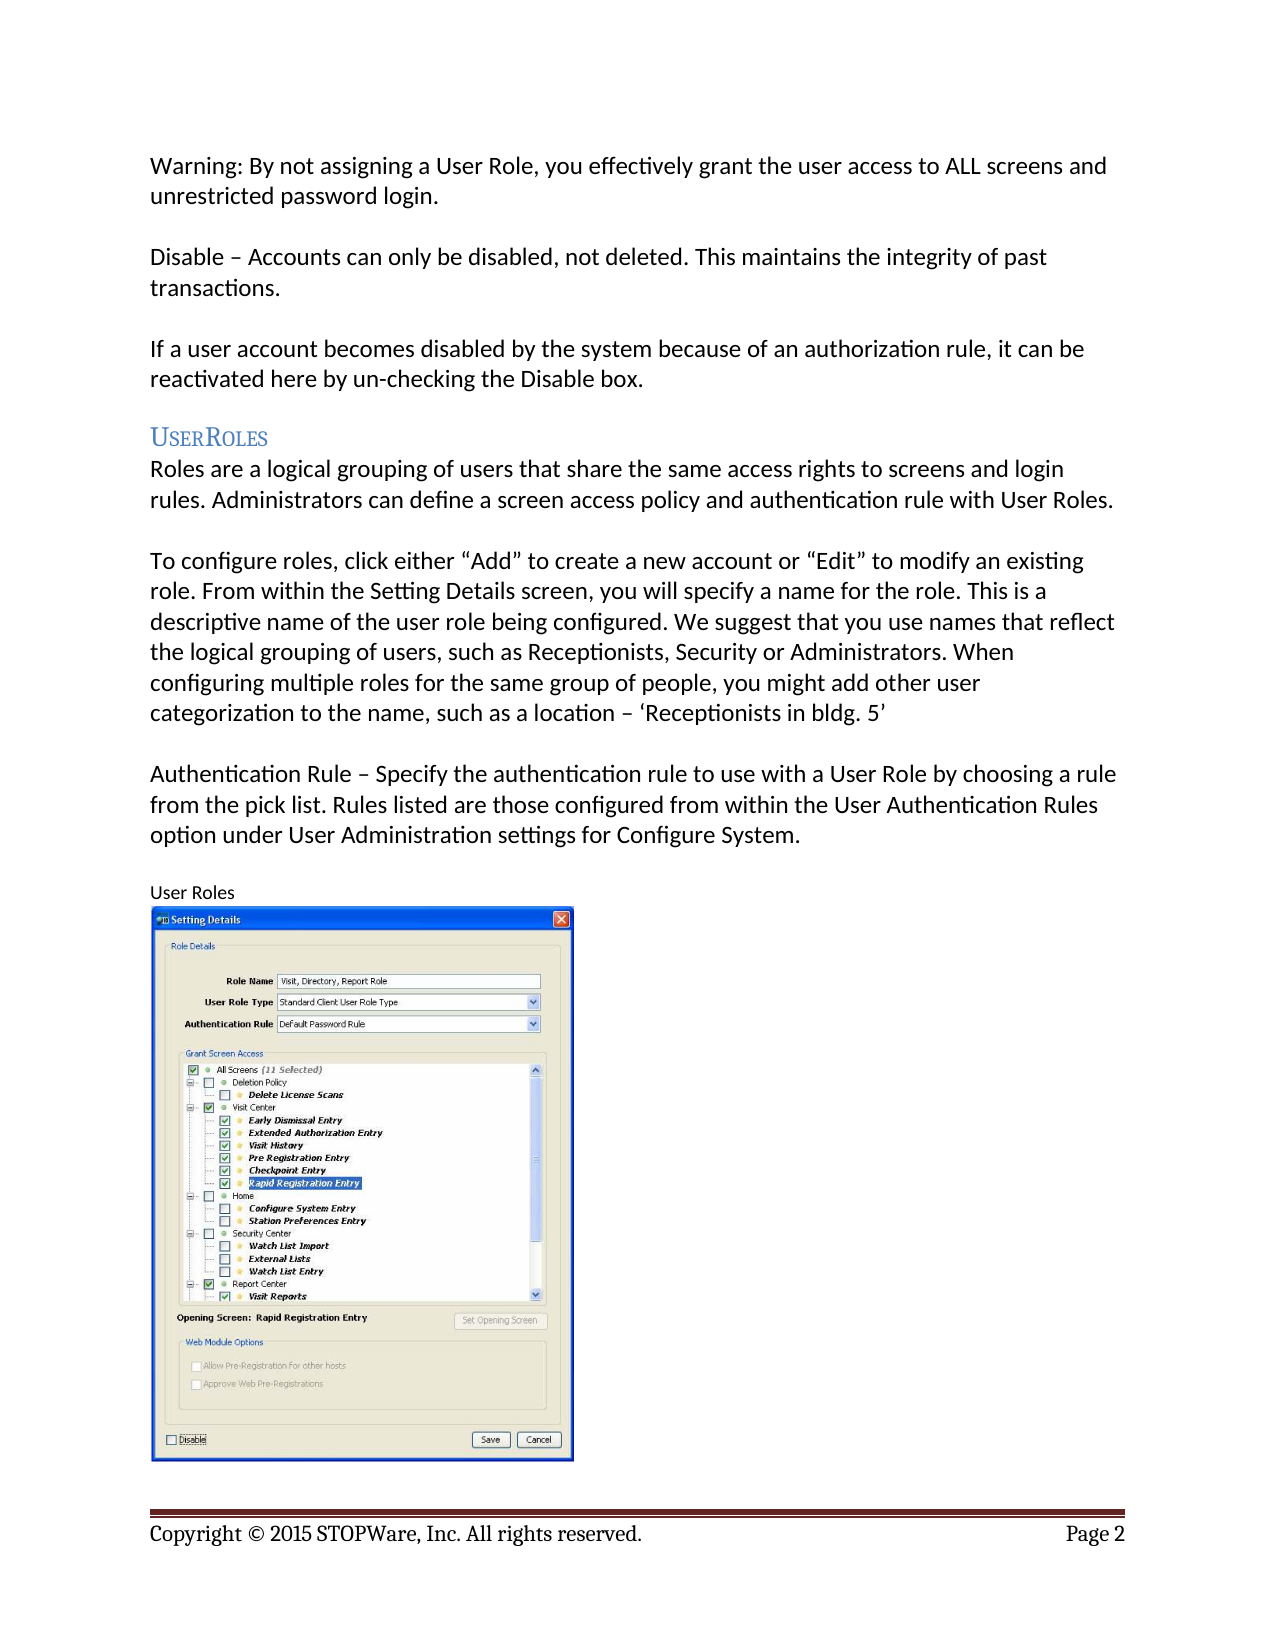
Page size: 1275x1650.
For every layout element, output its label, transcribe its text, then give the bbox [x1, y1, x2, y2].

text Roles are a logical grouping of users that share the same access rights to screens and login rules. Administrators can define a screen access policy and authentication rule with User Roles. [150, 453, 1125, 514]
text Warning: By not assigning a User Role, you effectively grant the user access to ALL screens and unrestricted password login. [150, 150, 1125, 211]
text Disable – Accounts can only be disabled, not deleted. This maintains the integrity of past transactions. [150, 242, 1125, 303]
text To configure roles, click either “Add” to create a new account or “Edit” to modify an existing role. From within the Setting Details screen, you will specify a name for the role. This is a descriptive name of the user role being configured. We suggest that you use names that reflect the logical grouping of users, such as Receptionists, Security or Administrators. When configuring multiple roles for the same group of people, you might add other user categorization to the name, such as a location – ‘Receptionists in bldg. 5’ [150, 545, 1125, 728]
text Authentication Rule – Specify the authentication rule to use with a User Role by choosing a rule from the pick list. Rules listed are those configured from within the User Authentication Rules option under User Administration settings for Configure System. [150, 758, 1125, 850]
text If a user account becomes disabled by the system because of an authorization rule, it can be reactivated here by un-checking the Disable box. [150, 333, 1125, 394]
text USERROLES [150, 421, 1125, 453]
text User Roles [150, 881, 1125, 905]
